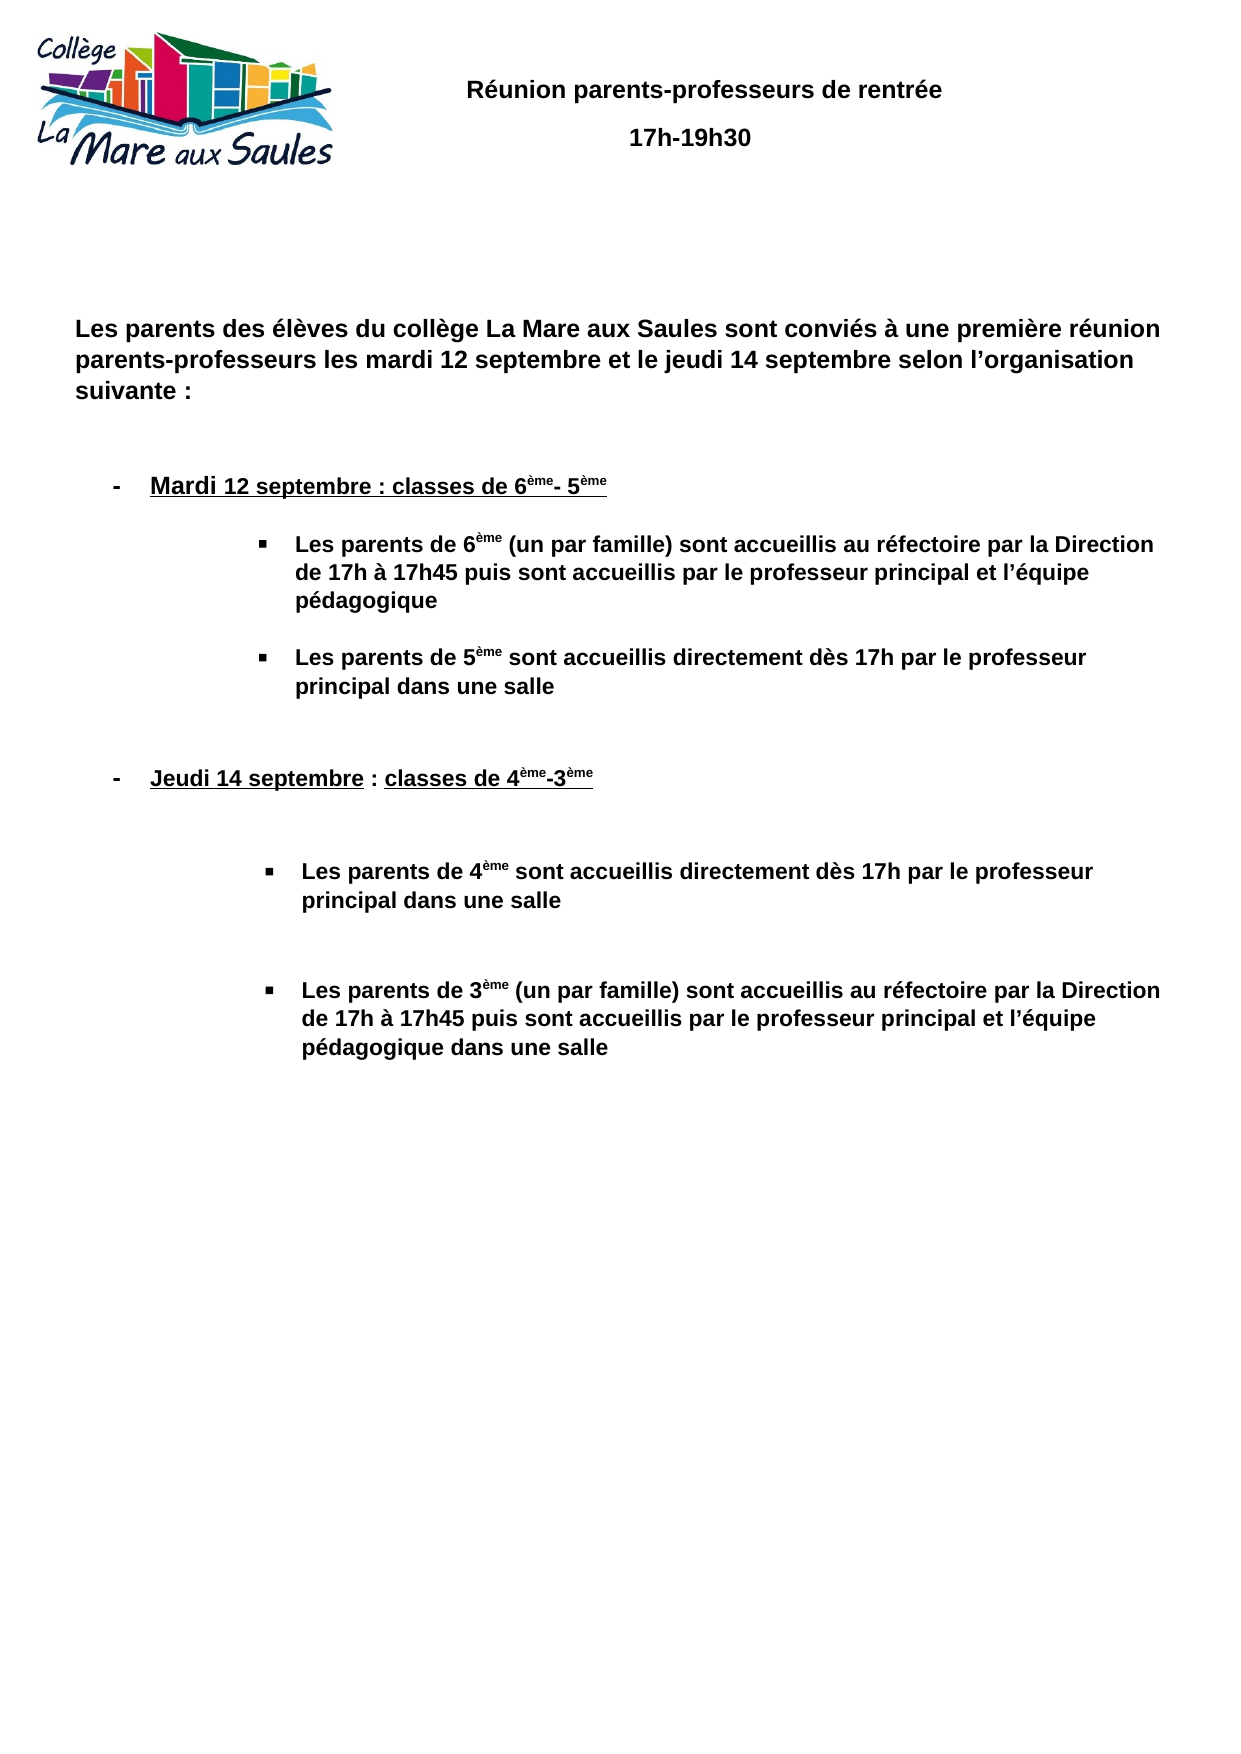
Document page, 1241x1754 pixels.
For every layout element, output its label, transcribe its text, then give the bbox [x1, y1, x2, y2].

list Mardi 12 septembre : classes de 6ème- 5ème [112, 471, 1165, 500]
text 17h-19h30 [333, 123, 1165, 151]
list Jeudi 14 septembre : classes de 4ème-3ème [112, 763, 1165, 792]
text Les parents des élèves du collège La Mare aux Saules sont conviés à une première réunion parents-professeurs les mardi 12 septembre et le jeudi 14 septembre selon l’organisation suivante : [75, 313, 1165, 404]
list Les parents de 3ème (un par famille) sont accueillis au réfectoire par la Direction de 17h à 17h45 puis sont accueillis par le professeur principal et l’équipe pédagogique dans une salle [264, 977, 1165, 1060]
list Les parents de 6ème (un par famille) sont accueillis au réfectoire par la Direction de 17h à 17h45 puis sont accueillis par le professeur principal et l’équipe pédagogique [257, 531, 1165, 614]
picture [37, 32, 333, 165]
text Réunion parents-professeurs de rentrée [333, 75, 1165, 104]
list Les parents de 5ème sont accueillis directement dès 17h par le professeur principal dans une salle [257, 644, 1165, 699]
list Les parents de 4ème sont accueillis directement dès 17h par le professeur principal dans une salle [264, 858, 1165, 913]
